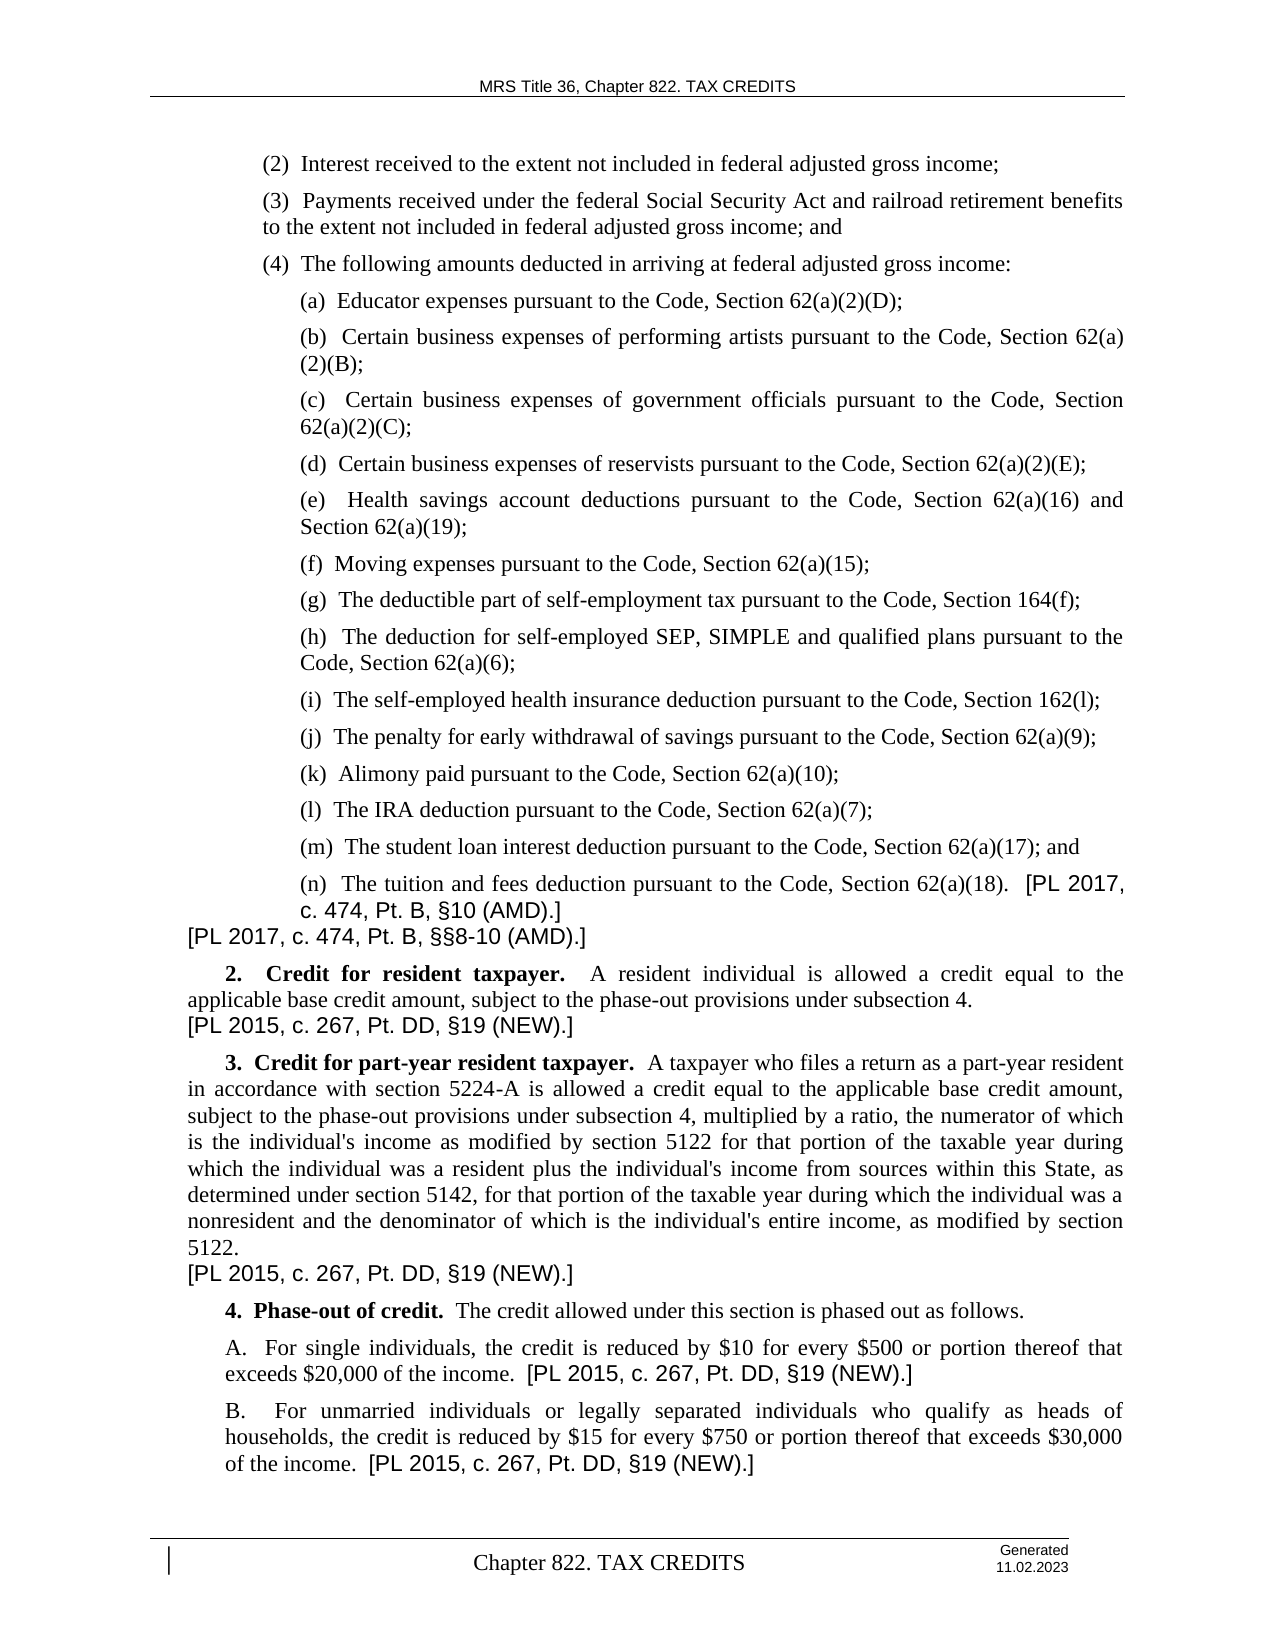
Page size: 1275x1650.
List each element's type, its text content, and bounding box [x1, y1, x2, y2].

text (g) The deductible part of self-employment tax pursuant to the Code, Section 164(f); [300, 586, 1125, 613]
text (f) Moving expenses pursuant to the Code, Section 62(a)(15); [300, 549, 1125, 576]
text (2) Interest received to the extent not included in federal adjusted gross income; [262, 150, 1125, 176]
text (m) The student loan interest deduction pursuant to the Code, Section 62(a)(17); and [300, 833, 1125, 860]
text 4. Phase-out of credit. The credit allowed under this section is phased out as follows. [187, 1297, 1125, 1323]
text (j) The penalty for early withdrawal of savings pursuant to the Code, Section 62(a)(9); [300, 723, 1125, 749]
text (k) Alimony paid pursuant to the Code, Section 62(a)(10); [300, 760, 1125, 786]
text (h) The deduction for self-employed SEP, SIMPLE and qualified plans pursuant to the Code, Section 62(a)(6); [300, 623, 1125, 676]
text (i) The self-employed health insurance deduction pursuant to the Code, Section 162(l); [300, 686, 1125, 713]
text (l) The IRA deduction pursuant to the Code, Section 62(a)(7); [300, 797, 1125, 823]
text [PL 2017, c. 474, Pt. B, §§8-10 (AMD).] [187, 923, 1125, 949]
text A. For single individuals, the credit is reduced by $10 for every $500 or portion thereof that exceeds $20,000 of the income. [PL 2015, c. 267, Pt. DD, §19 (NEW).] [225, 1333, 1125, 1386]
text (b) Certain business expenses of performing artists pursuant to the Code, Section 62(a)(2)(B); [300, 323, 1125, 376]
text (d) Certain business expenses of reservists pursuant to the Code, Section 62(a)(2)(E); [300, 450, 1125, 476]
text B. For unmarried individuals or legally separated individuals who qualify as heads of households, the credit is reduced by $15 for every $750 or portion thereof that exceeds $30,000 of the income. [PL 2015, c. 267, Pt. DD, §19 (NEW).] [225, 1397, 1125, 1476]
text (c) Certain business expenses of government officials pursuant to the Code, Section 62(a)(2)(C); [300, 387, 1125, 439]
text 3. Credit for part-year resident taxpayer. A taxpayer who files a return as a part-year resident in accordance with section 5224‑A is allowed a credit equal to the applicable base credit amount, subject to the phase-out provisions under subsection 4, multiplied by a ratio, the numerator of which is the individual's income as modified by section 5122 for that portion of the taxable year during which the individual was a resident plus the individual's income from sources within this State, as determined under section 5142, for that portion of the taxable year during which the individual was a nonresident and the denominator of which is the individual's entire income, as modified by section 5122. [187, 1049, 1125, 1260]
text [PL 2015, c. 267, Pt. DD, §19 (NEW).] [187, 1012, 1125, 1039]
text (e) Health savings account deductions pursuant to the Code, Section 62(a)(16) and Section 62(a)(19); [300, 486, 1125, 539]
text (4) The following amounts deducted in arriving at federal adjusted gross income: [262, 250, 1125, 276]
text (n) The tuition and fees deduction pursuant to the Code, Section 62(a)(18). [PL 2017, c. 474, Pt. B, §10 (AMD).] [300, 870, 1125, 923]
text [PL 2015, c. 267, Pt. DD, §19 (NEW).] [187, 1260, 1125, 1286]
text (3) Payments received under the federal Social Security Act and railroad retirement benefits to the extent not included in federal adjusted gross income; and [262, 187, 1125, 239]
text 2. Credit for resident taxpayer. A resident individual is allowed a credit equal to the applicable base credit amount, subject to the phase-out provisions under subsection 4. [187, 960, 1125, 1012]
text (a) Educator expenses pursuant to the Code, Section 62(a)(2)(D); [300, 287, 1125, 313]
